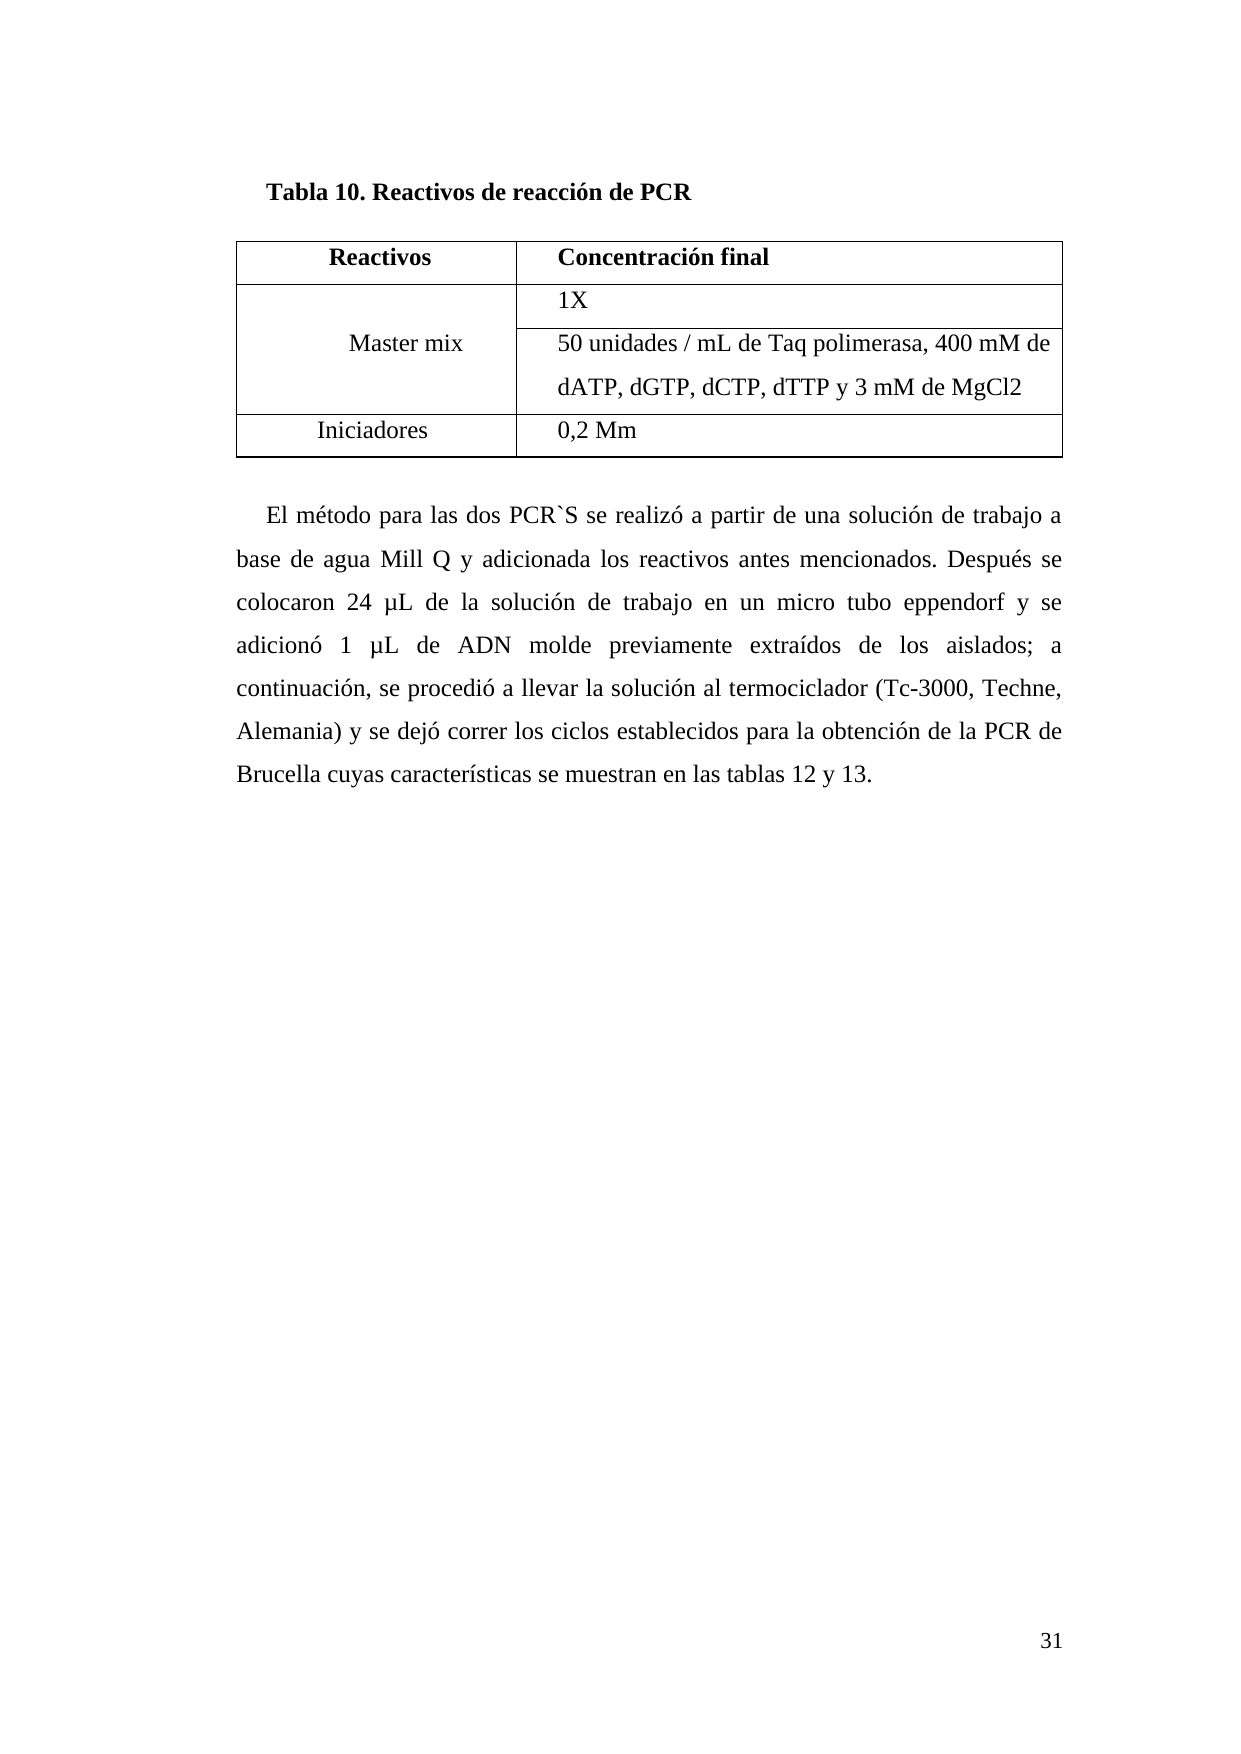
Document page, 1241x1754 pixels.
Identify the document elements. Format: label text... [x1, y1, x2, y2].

table_cell 0,2 Μm [517, 415, 1062, 456]
table_header Concentración final [517, 242, 1062, 284]
table_cell Iniciadores [237, 415, 516, 456]
text El método para las dos PCR`S se realizó a partir de una solución de trabajo a base de agua Mill Q y adicionada los reactivos antes mencionados. Después se colocaron 24 µL de la solución de trabajo en un micro tubo eppendorf y se adicionó 1 µL de ADN molde previamente extraídos de los aislados; a continuación, se procedió a llevar la solución al termociclador (Tc-3000, Techne, Alemania) y se dejó correr los ciclos establecidos para la obtención de la PCR de Brucella cuyas características se muestran en las tablas 12 y 13. [236, 501, 1063, 788]
table_cell Master mix [237, 285, 516, 413]
table_cell 50 unidades / mL de Taq polimerasa, 400 mM de dATP, dGTP, dCTP, dTTP y 3 mM de MgCl2 [517, 329, 1062, 413]
table_cell 1X [517, 285, 1062, 327]
text Tabla 10. Reactivos de reacción de PCR [236, 177, 1063, 206]
table_header Reactivos [237, 242, 516, 284]
